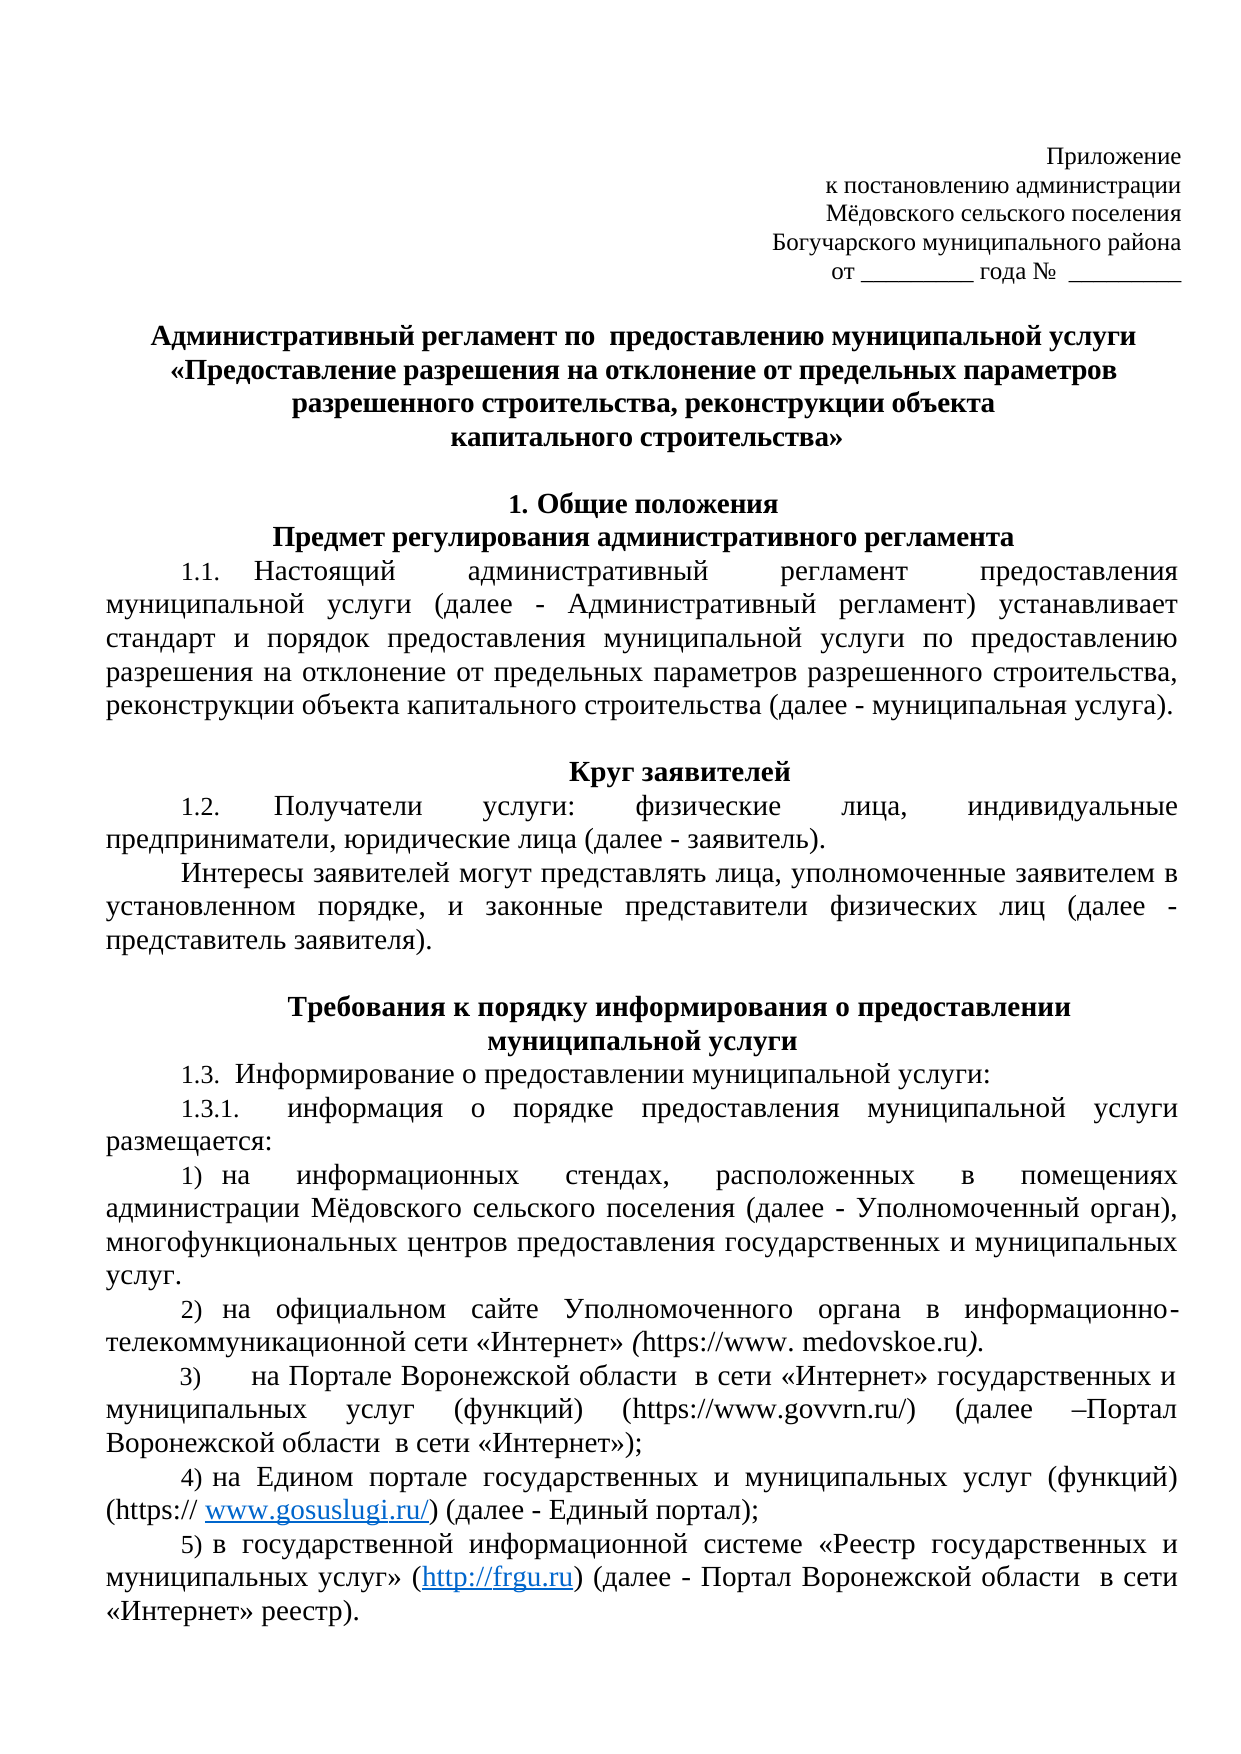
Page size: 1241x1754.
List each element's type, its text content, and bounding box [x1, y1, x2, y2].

list Настоящий административный регламент предоставления муниципальной услуги (далее - Административный регламент) устанавливает стандарт и порядок предоставления муниципальной услуги по предоставлению разрешения на отклонение от предельных параметров разрешенного строительства, реконструкции объекта капитального строительства (далее - муниципальная услуга). [106, 553, 1179, 721]
text Круг заявителей [181, 754, 1179, 788]
text Приложение [103, 141, 1181, 170]
text Интересы заявителей могут представлять лица, уполномоченные заявителем в установленном порядке, и законные представители физических лиц (далее - представитель заявителя). [106, 855, 1179, 956]
text капитального строительства» [106, 419, 1181, 452]
text от _________ года № _________ [103, 256, 1181, 285]
text Богучарского муниципального района [103, 227, 1181, 256]
list в государственной информационной системе «Реестр государственных и муниципальных услуг» (http://frgu.ru) (далее - Портал Воронежской области в сети «Интернет» реестр). [106, 1526, 1179, 1626]
text к постановлению администрации [103, 170, 1181, 198]
list Общие положения [106, 486, 1181, 519]
text Предмет регулирования административного регламента [106, 519, 1181, 553]
text Мёдовского сельского поселения [103, 198, 1181, 227]
list на Едином портале государственных и муниципальных услуг (функций) (https:// www.gosuslugi.ru/) (далее - Единый портал); [106, 1459, 1179, 1526]
text Административный регламент по предоставлению муниципальной услуги «Предоставление разрешения на отклонение от предельных параметров разрешенного строительства, реконструкции объекта [106, 318, 1181, 419]
text Требования к порядку информирования о предоставлении муниципальной услуги [106, 989, 1179, 1056]
list на информационных стендах, расположенных в помещениях администрации Мёдовского сельского поселения (далее - Уполномоченный орган), многофункциональных центров предоставления государственных и муниципальных услуг. [106, 1157, 1179, 1291]
list Получатели услуги: физические лица, индивидуальные предприниматели, юридические лица (далее - заявитель). [106, 788, 1179, 855]
list на официальном сайте Уполномоченного органа в информационнотелекоммуникационной сети «Интернет» (https://www. medovskoe.ru). [106, 1291, 1179, 1358]
list информация о порядке предоставления муниципальной услуги размещается: [106, 1090, 1179, 1157]
list на Портале Воронежской области в сети «Интернет» государственных и муниципальных услуг (функций) (https://www.govvrn.ru/) (далее –Портал Воронежской области в сети «Интернет»); [106, 1358, 1177, 1459]
list Информирование о предоставлении муниципальной услуги: [106, 1056, 1179, 1090]
